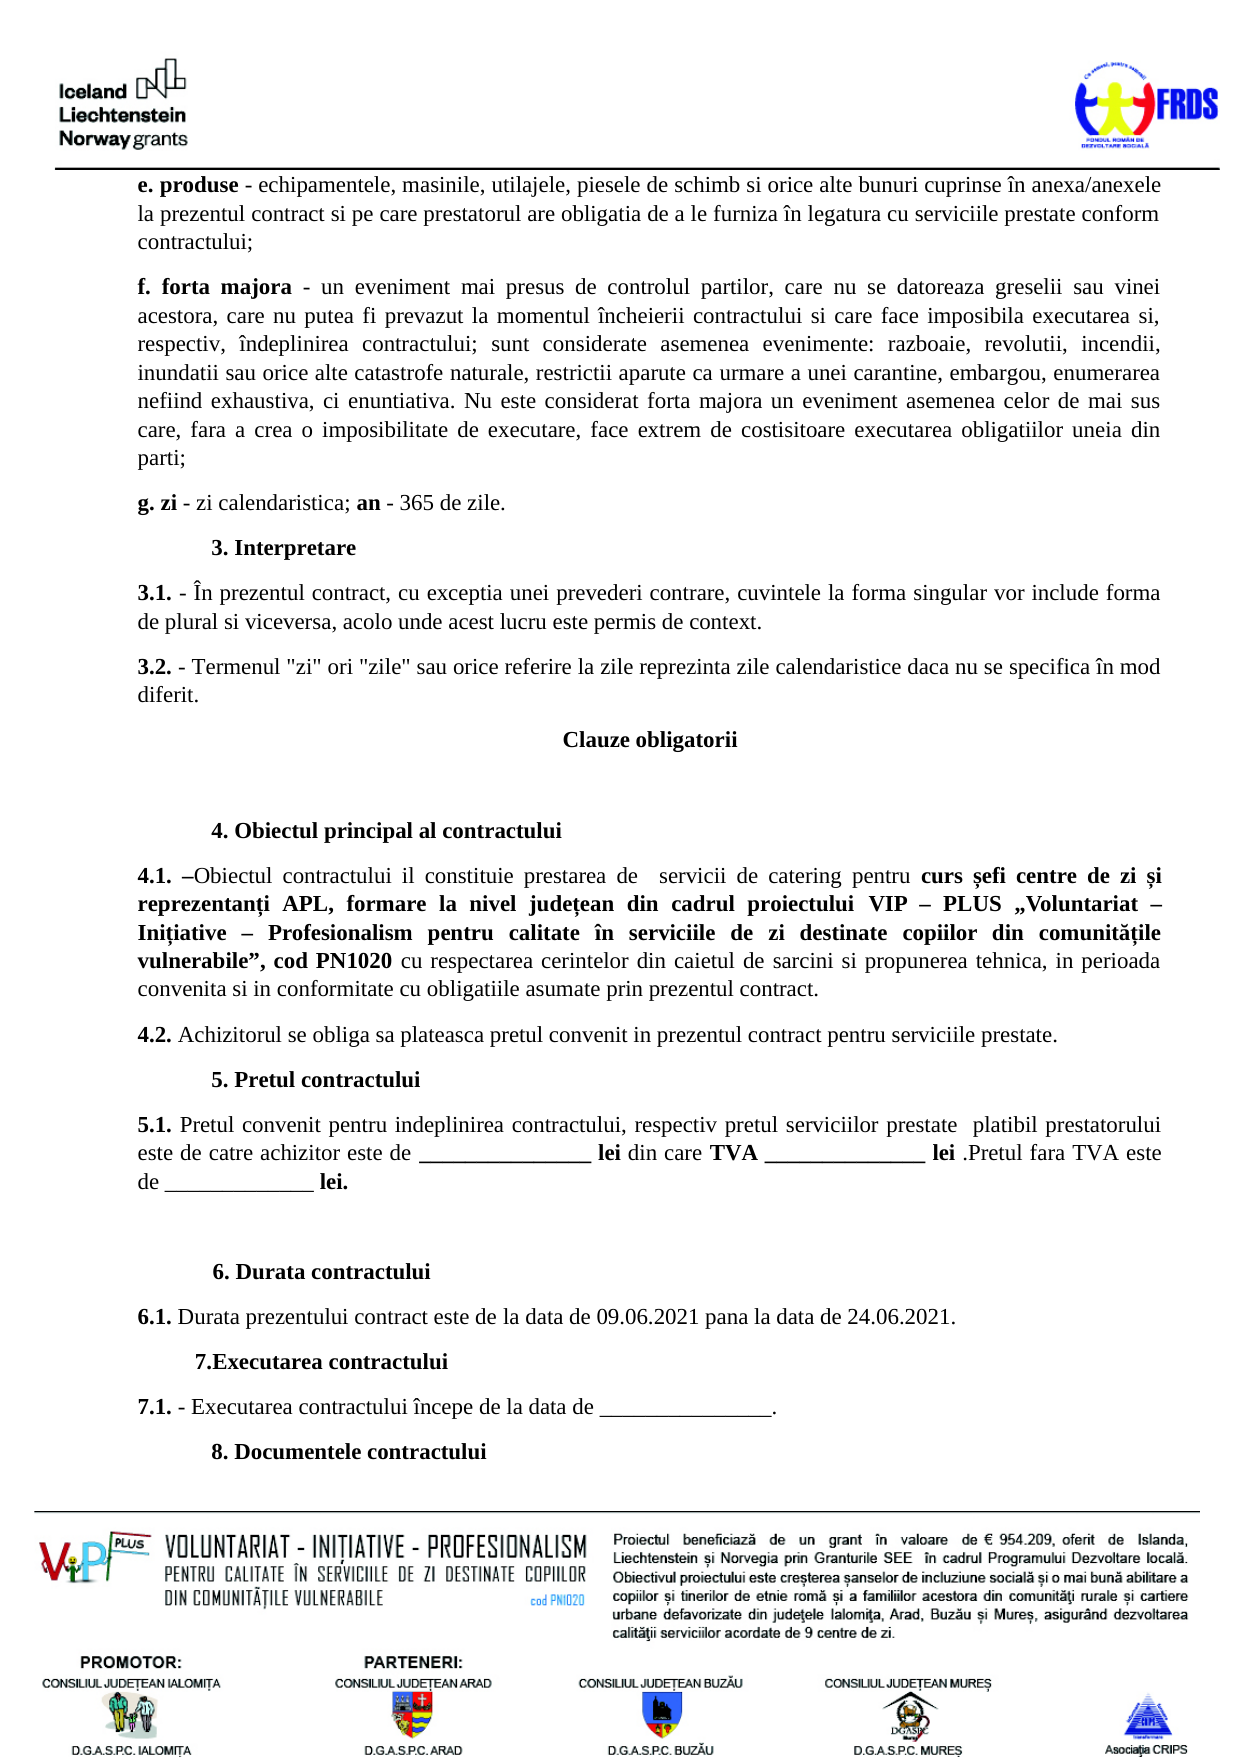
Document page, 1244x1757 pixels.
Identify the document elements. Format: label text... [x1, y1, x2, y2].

text 5. Pretul contractului [137, 1066, 1162, 1092]
text Clauze obligatorii [137, 726, 1162, 753]
text 6. Durata contractului [137, 1258, 1162, 1284]
text 7.Executarea contractului [137, 1348, 1162, 1374]
picture [34, 1511, 1200, 1757]
text 7.1. - Executarea contractului începe de la data de _______________. [137, 1393, 1162, 1419]
text f. forta majora - un eveniment mai presus de controlul partilor, care nu se datoreaza greselii sau vinei acestora, care nu putea fi prevazut la momentul încheierii contractului si care face imposibila executarea si, respectiv, îndeplinirea contractului; sunt considerate asemenea evenimente: razboaie, revolutii, incendii, inundatii sau orice alte catastrofe naturale, restrictii aparute ca urmare a unei carantine, embargou, enumerarea nefiind exhaustiva, ci enuntiativa. Nu este considerat forta majora un eveniment asemenea celor de mai sus care, fara a crea o imposibilitate de executare, face extrem de costisitoare executarea obligatiilor uneia din parti; [137, 273, 1162, 470]
text 4.2. Achizitorul se obliga sa plateasca pretul convenit in prezentul contract pentru serviciile prestate. [137, 1021, 1162, 1047]
text 3. Interpretare [137, 534, 1162, 561]
text 3.2. - Termenul "zi" ori "zile" sau orice referire la zile reprezinta zile calendaristice daca nu se specifica în mod diferit. [137, 653, 1162, 708]
text e. produse - echipamentele, masinile, utilajele, piesele de schimb si orice alte bunuri cuprinse în anexa/anexele la prezentul contract si pe care prestatorul are obligatia de a le furniza în legatura cu serviciile prestate conform contractului; [137, 103, 1162, 255]
picture [54, 43, 1220, 170]
text 4.1. –Obiectul contractului il constituie prestarea de servicii de catering pentru curs șefi centre de zi și reprezentanți APL, formare la nivel județean din cadrul proiectului VIP – PLUS „Voluntariat – Inițiative – Profesionalism pentru calitate în serviciile de zi destinate copiilor din comunitățile vulnerabile”, cod PN1020 cu respectarea cerintelor din caietul de sarcini si propunerea tehnica, in perioada convenita si in conformitate cu obligatiile asumate prin prezentul contract. [137, 862, 1162, 1002]
text 4. Obiectul principal al contractului [137, 817, 1162, 843]
text 5.1. Pretul convenit pentru indeplinirea contractului, respectiv pretul serviciilor prestate platibil prestatorului este de catre achizitor este de _______________ lei din care TVA ______________ lei .Pretul fara TVA este de _____________ lei. [137, 1111, 1162, 1194]
text 8. Documentele contractului [137, 1438, 1162, 1465]
text g. zi - zi calendaristica; an - 365 de zile. [137, 489, 1162, 516]
text 3.1. - În prezentul contract, cu exceptia unei prevederi contrare, cuvintele la forma singular vor include forma de plural si viceversa, acolo unde acest lucru este permis de context. [137, 579, 1162, 634]
text 6.1. Durata prezentului contract este de la data de 09.06.2021 pana la data de 24.06.2021. [137, 1303, 1162, 1329]
